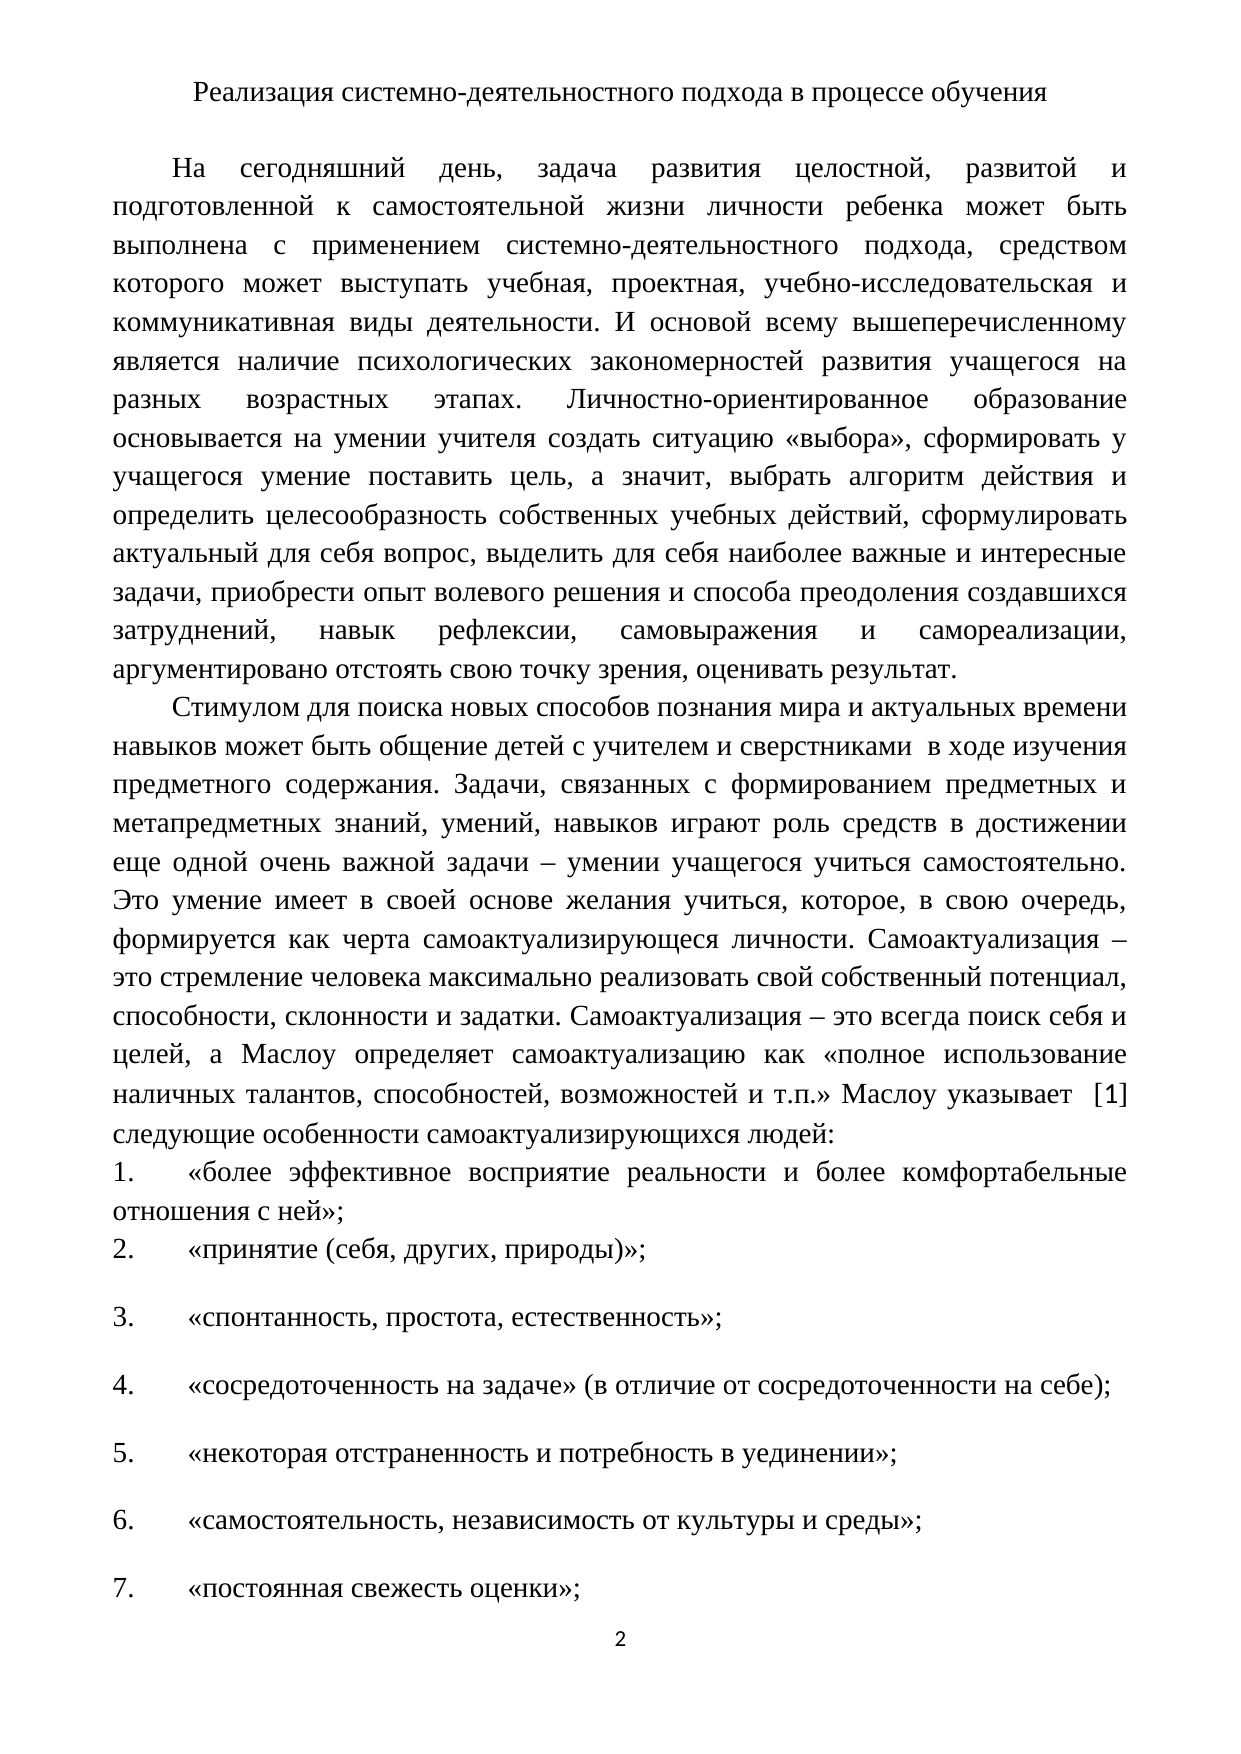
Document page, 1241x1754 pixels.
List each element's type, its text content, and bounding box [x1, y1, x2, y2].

list «самостоятельность, независимость от культуры и среды»; [112, 1502, 1128, 1536]
text На сегодняшний день, задача развития целостной, развитой и подготовленной к самостоятельной жизни личности ребенка может быть выполнена с применением системно-деятельностного подхода, средством которого может выступать учебная, проектная, учебно-исследовательская и коммуникативная виды деятельности. И основой всему вышеперечисленному является наличие психологических закономерностей развития учащегося на разных возрастных этапах. Личностно-ориентированное образование основывается на умении учителя создать ситуацию «выбора», сформировать у учащегося умение поставить цель, а значит, выбрать алгоритм действия и определить целесообразность собственных учебных действий, сформулировать актуальный для себя вопрос, выделить для себя наиболее важные и интересные задачи, приобрести опыт волевого решения и способа преодоления создавшихся затруднений, навык рефлексии, самовыражения и самореализации, аргументировано отстоять свою точку зрения, оценивать результат. [112, 150, 1128, 684]
list «сосредоточенность на задаче» (в отличие от сосредоточенности на себе); [112, 1367, 1128, 1401]
list «более эффективное восприятие реальности и более комфортабельные отношения с ней»; [112, 1154, 1128, 1227]
list «спонтанность, простота, естественность»; [112, 1299, 1128, 1333]
list «постоянная свежесть оценки»; [112, 1570, 1128, 1604]
text Стимулом для поиска новых способов познания мира и актуальных времени навыков может быть общение детей с учителем и сверстниками в ходе изучения предметного содержания. Задачи, связанных с формированием предметных и метапредметных знаний, умений, навыков играют роль средств в достижении еще одной очень важной задачи – умении учащегося учиться самостоятельно. Это умение имеет в своей основе желания учиться, которое, в свою очередь, формируется как черта самоактуализирующеся личности. Самоактуализация – это стремление человека максимально реализовать свой собственный потенциал, способности, склонности и задатки. Самоактуализация – это всегда поиск себя и целей, а Маслоу определяет самоактуализацию как «полное использование наличных талантов, способностей, возможностей и т.п.» Маслоу указывает [1] следующие особенности самоактуализирующихся людей: [112, 689, 1128, 1149]
list «некоторая отстраненность и потребность в уединении»; [112, 1435, 1128, 1468]
list «принятие (себя, других, природы)»; [112, 1232, 1128, 1265]
